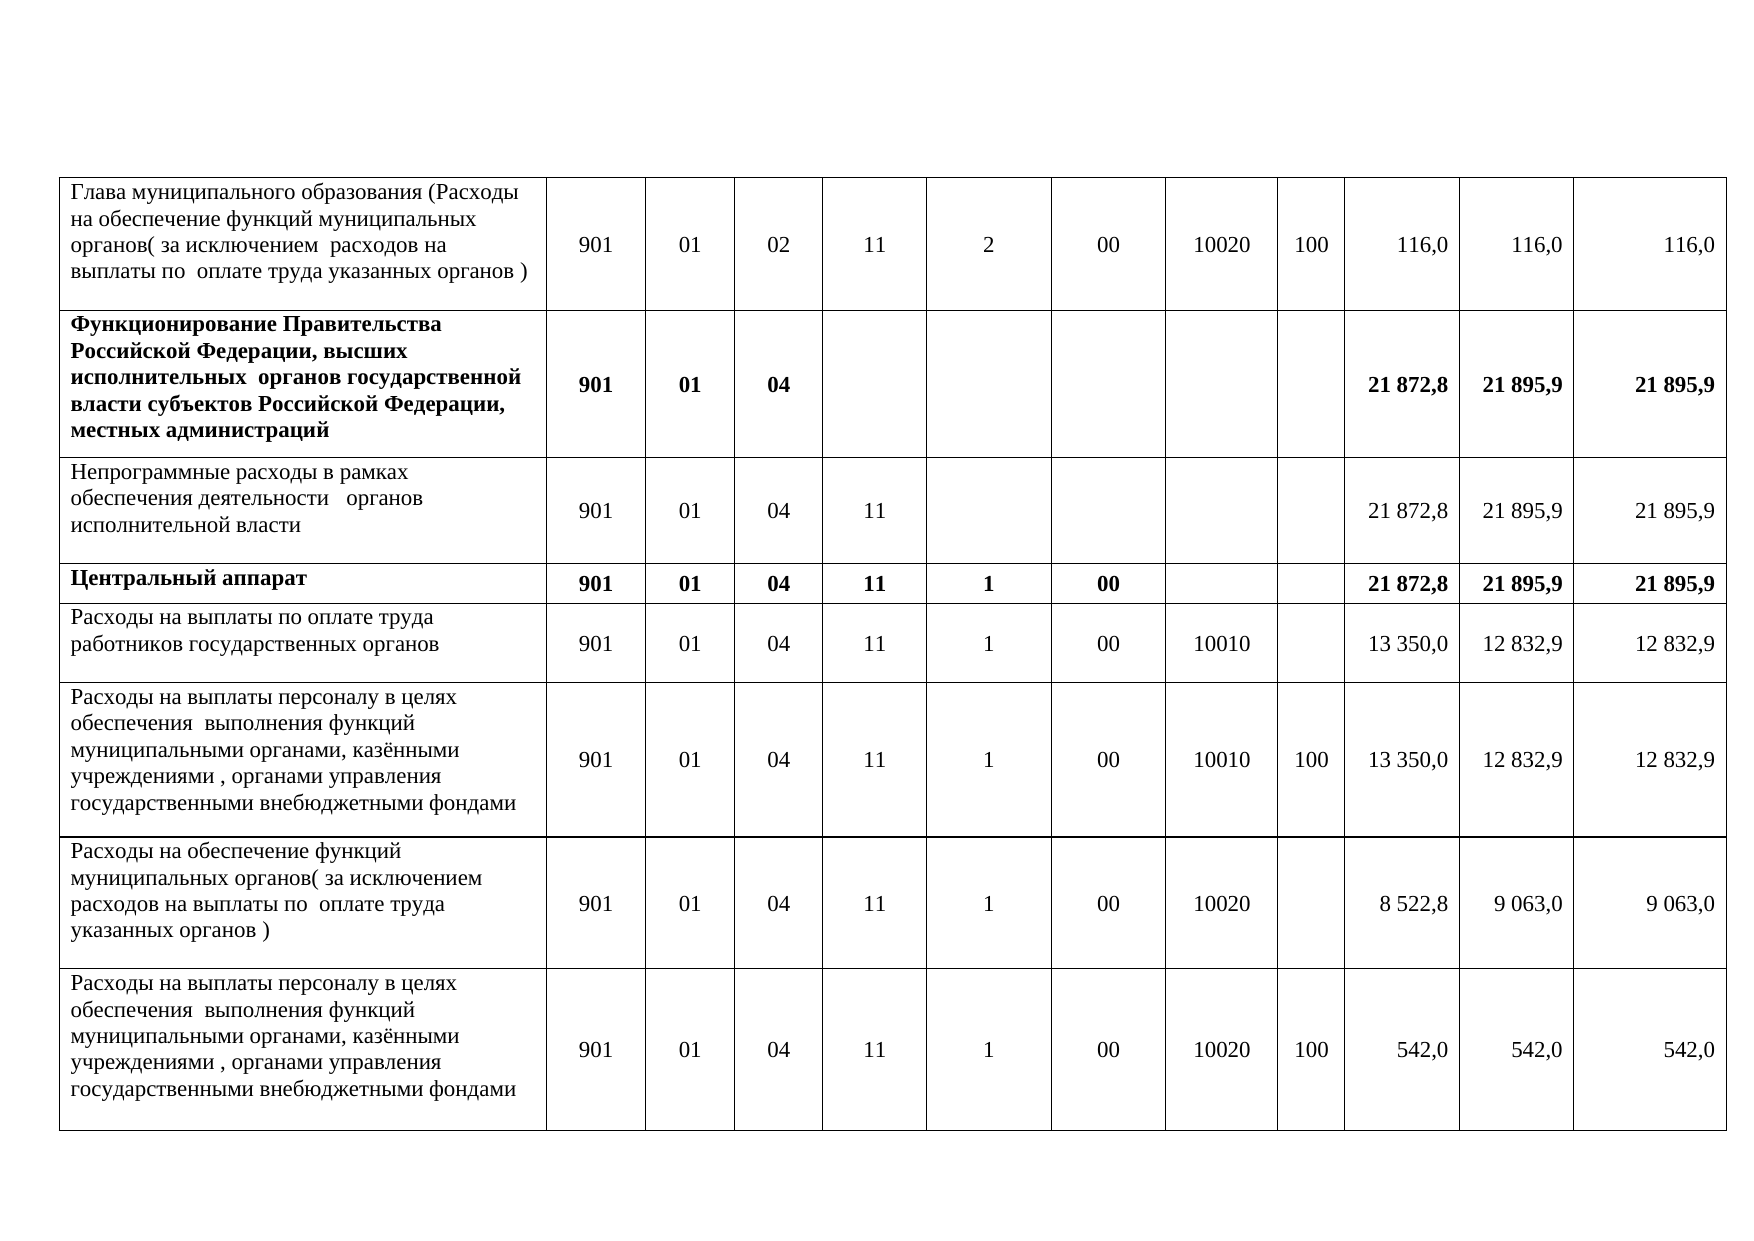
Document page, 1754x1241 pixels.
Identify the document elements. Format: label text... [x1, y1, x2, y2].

table_cell 901 [547, 683, 645, 836]
table_cell 901 [547, 604, 645, 682]
table_cell 11 [823, 604, 926, 682]
table_cell Расходы на выплаты по оплате труда работников государственных органов [60, 604, 546, 682]
table_cell 04 [735, 683, 822, 836]
table_cell 901 [547, 178, 645, 309]
table_cell 901 [547, 311, 645, 457]
table_cell 04 [735, 969, 822, 1130]
table_cell 00 [1052, 838, 1165, 968]
table_cell 11 [823, 564, 926, 602]
table_cell 10020 [1166, 969, 1277, 1130]
table_cell 116,0 [1345, 178, 1459, 309]
table_cell Глава муниципального образования (Расходы на обеспечение функций муниципальных органов( за исключением расходов на выплаты по оплате труда указанных органов ) [60, 178, 546, 309]
table_cell [823, 311, 926, 457]
table_cell 01 [646, 838, 734, 968]
table_cell [1166, 311, 1277, 457]
table_cell 21 872,8 [1345, 564, 1459, 602]
table_cell 11 [823, 838, 926, 968]
table_cell 00 [1052, 969, 1165, 1130]
table_cell 10010 [1166, 683, 1277, 836]
table_cell [1052, 458, 1165, 563]
table_cell 100 [1278, 178, 1344, 309]
table_cell 1 [927, 683, 1051, 836]
table_cell 21 872,8 [1345, 311, 1459, 457]
table_cell [1166, 458, 1277, 563]
table_cell [1278, 838, 1344, 968]
table_cell 04 [735, 604, 822, 682]
table_cell 13 350,0 [1345, 683, 1459, 836]
table_cell 10020 [1166, 178, 1277, 309]
table_cell 901 [547, 838, 645, 968]
table_cell 00 [1052, 178, 1165, 309]
table_cell 1 [927, 604, 1051, 682]
table_cell 11 [823, 683, 926, 836]
table_cell 12 832,9 [1460, 683, 1573, 836]
table_cell 01 [646, 969, 734, 1130]
table_cell 01 [646, 311, 734, 457]
table_cell Расходы на выплаты персоналу в целях обеспечения выполнения функций муниципальными органами, казёнными учреждениями , органами управления государственными внебюджетными фондами [60, 683, 546, 836]
table_cell 1 [927, 838, 1051, 968]
table_cell 21 895,9 [1460, 311, 1573, 457]
table_cell 8 522,8 [1345, 838, 1459, 968]
table_cell 21 895,9 [1460, 458, 1573, 563]
table_cell 21 895,9 [1574, 311, 1726, 457]
table_cell 00 [1052, 604, 1165, 682]
table_cell 10010 [1166, 604, 1277, 682]
table_cell 542,0 [1460, 969, 1573, 1130]
table_cell 10020 [1166, 838, 1277, 968]
table_cell Непрограммные расходы в рамках обеспечения деятельности органов исполнительной власти [60, 458, 546, 563]
table_cell Функционирование Правительства Российской Федерации, высших исполнительных органов государственной власти субъектов Российской Федерации, местных администраций [60, 311, 546, 457]
table_cell Центральный аппарат [60, 564, 546, 602]
table_cell 116,0 [1460, 178, 1573, 309]
table_cell 00 [1052, 683, 1165, 836]
table_cell 01 [646, 604, 734, 682]
table_cell 13 350,0 [1345, 604, 1459, 682]
table_cell 100 [1278, 683, 1344, 836]
table_cell 11 [823, 178, 926, 309]
table_cell 542,0 [1574, 969, 1726, 1130]
table_cell 12 832,9 [1460, 604, 1573, 682]
table_cell 1 [927, 564, 1051, 602]
table_cell Расходы на обеспечение функций муниципальных органов( за исключением расходов на выплаты по оплате труда указанных органов ) [60, 838, 546, 968]
table_cell 21 895,9 [1460, 564, 1573, 602]
table_cell 00 [1052, 564, 1165, 602]
table_cell 12 832,9 [1574, 683, 1726, 836]
table_cell 11 [823, 458, 926, 563]
table_cell 11 [823, 969, 926, 1130]
table_cell 04 [735, 838, 822, 968]
table_cell 04 [735, 458, 822, 563]
table_cell [1052, 311, 1165, 457]
table_cell 116,0 [1574, 178, 1726, 309]
table_cell 01 [646, 683, 734, 836]
table_cell 1 [927, 969, 1051, 1130]
table_cell 21 872,8 [1345, 458, 1459, 563]
table_cell [1278, 311, 1344, 457]
table_cell 04 [735, 311, 822, 457]
table_cell Расходы на выплаты персоналу в целях обеспечения выполнения функций муниципальными органами, казёнными учреждениями , органами управления государственными внебюджетными фондами [60, 969, 546, 1130]
table_cell 21 895,9 [1574, 458, 1726, 563]
table_cell 01 [646, 564, 734, 602]
table_cell [1278, 564, 1344, 602]
table_cell [927, 458, 1051, 563]
table_cell 01 [646, 178, 734, 309]
table_cell [1166, 564, 1277, 602]
table_cell 04 [735, 564, 822, 602]
table_cell 9 063,0 [1574, 838, 1726, 968]
table_cell 542,0 [1345, 969, 1459, 1130]
table_cell 901 [547, 564, 645, 602]
table_cell 100 [1278, 969, 1344, 1130]
table_cell 2 [927, 178, 1051, 309]
table_cell 21 895,9 [1574, 564, 1726, 602]
table_cell [927, 311, 1051, 457]
table_cell 02 [735, 178, 822, 309]
table_cell 901 [547, 458, 645, 563]
table_cell 12 832,9 [1574, 604, 1726, 682]
table_cell 01 [646, 458, 734, 563]
table_cell [1278, 604, 1344, 682]
table_cell 901 [547, 969, 645, 1130]
table_cell 9 063,0 [1460, 838, 1573, 968]
table_cell [1278, 458, 1344, 563]
